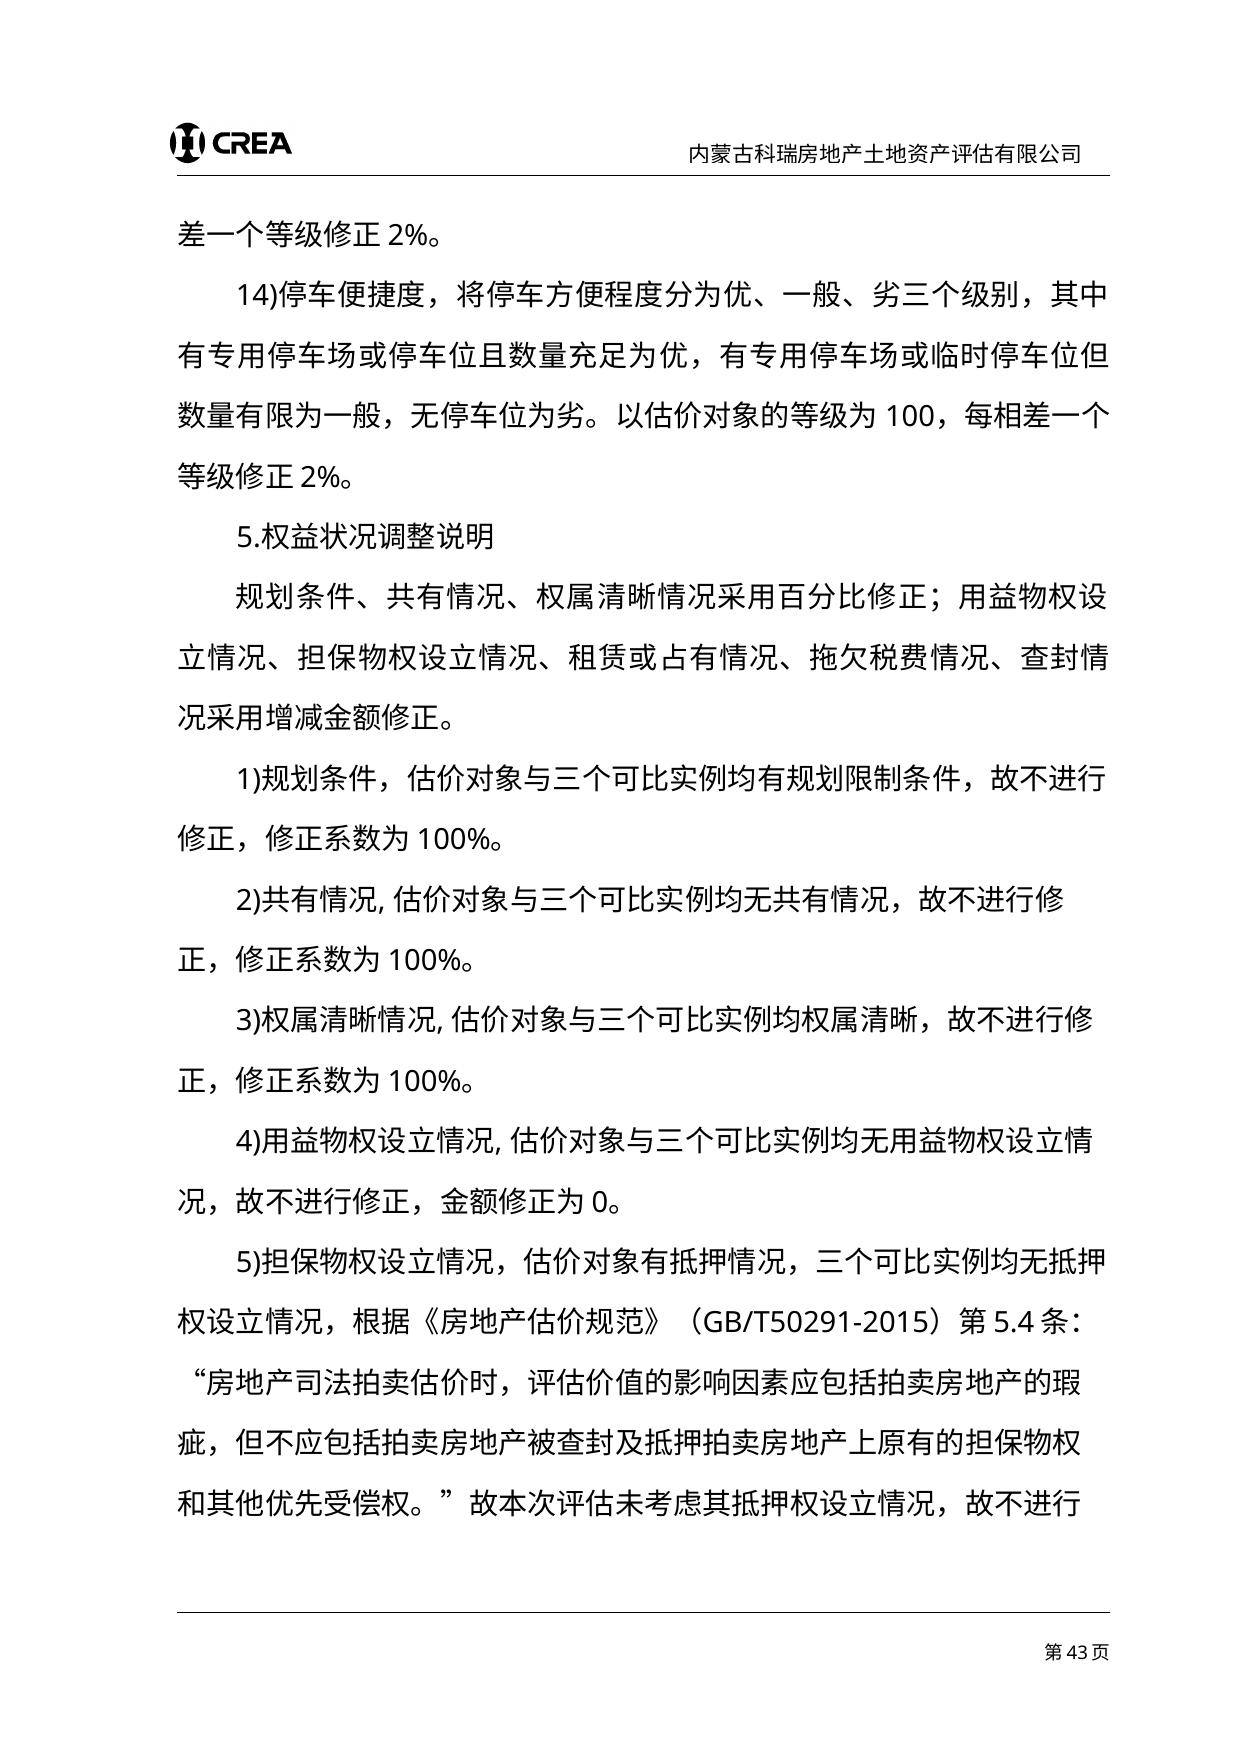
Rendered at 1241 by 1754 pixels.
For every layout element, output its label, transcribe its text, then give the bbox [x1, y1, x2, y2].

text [177, 1224, 1110, 1526]
text 2)共有情况, 估价对象与三个可比实例均无共有情况，故不进行修正，修正系数为100%。 [177, 862, 1110, 982]
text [177, 197, 1110, 257]
text 1)规划条件，估价对象与三个可比实例均有规划限制条件，故不进行修正，修正系数为100%。 [177, 741, 1110, 862]
text 3)权属清晰情况, 估价对象与三个可比实例均权属清晰，故不进行修正，修正系数为100%。 [177, 982, 1110, 1103]
text 14)停车便捷度，将停车方便程度分为优、一般、劣三个级别，其中有专用停车场或停车位且数量充足为优，有专用停车场或临时停车位但数量有限为一般，无停车位为劣。以估价对象的等级为100，每相差一个等级修正2%。 [177, 257, 1110, 499]
text 5.权益状况调整说明 [236, 499, 1110, 559]
text 规划条件、共有情况、权属清晰情况采用百分比修正；用益物权设立情况、担保物权设立情况、租赁或占有情况、拖欠税费情况、查封情况采用增减金额修正。 [177, 559, 1110, 741]
text 4)用益物权设立情况, 估价对象与三个可比实例均无用益物权设立情况，故不进行修正，金额修正为0。 [177, 1103, 1110, 1224]
